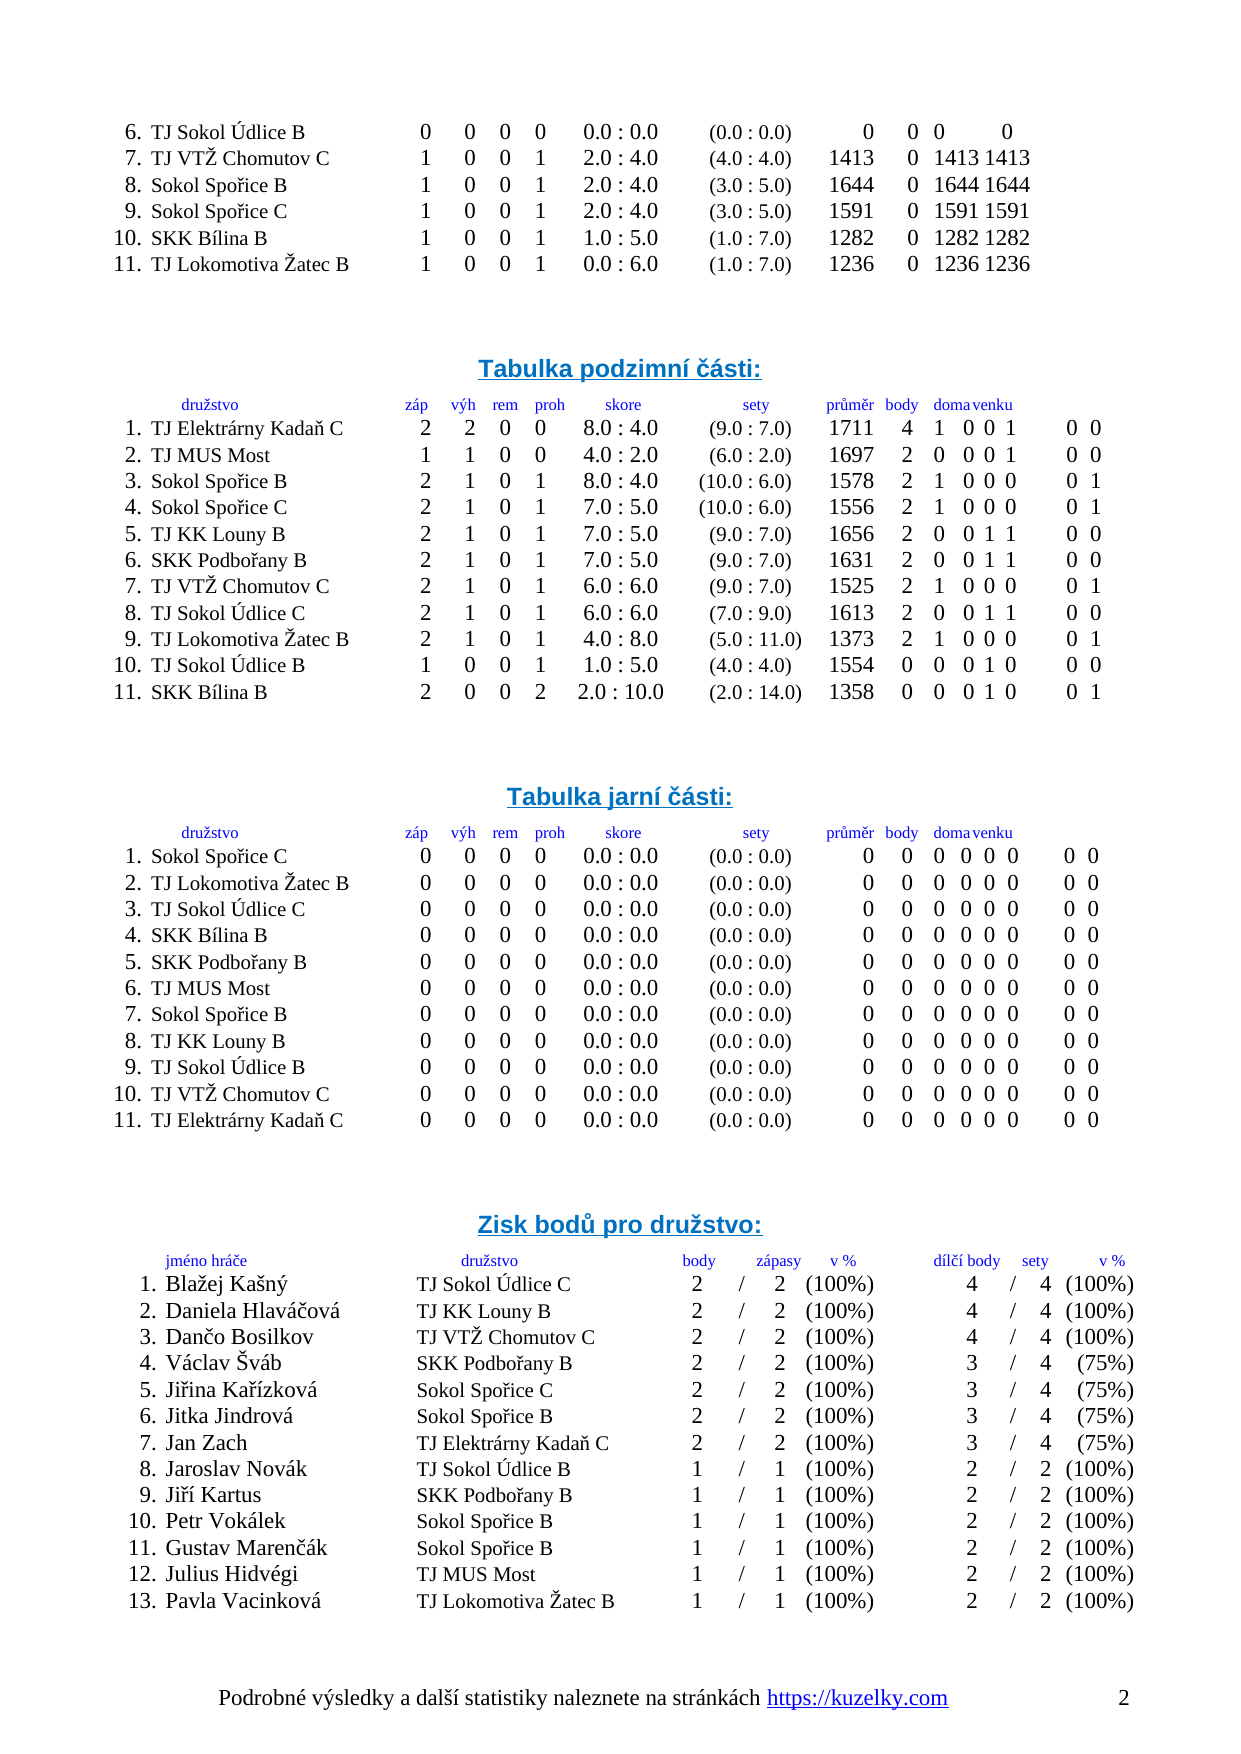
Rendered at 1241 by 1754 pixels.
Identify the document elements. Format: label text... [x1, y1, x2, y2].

text 10. SKK Bílina B 1 0 0 1 1.0 : 5.0 (1.0 : 7.0) 1282 0 1282 1282 [106, 223, 1134, 250]
text 8. TJ KK Louny B 0 0 0 0 0.0 : 0.0 (0.0 : 0.0) 0 0 0 0 0 0 0 0 [106, 1027, 1134, 1053]
text 2. TJ Lokomotiva Žatec B 0 0 0 0 0.0 : 0.0 (0.0 : 0.0) 0 0 0 0 0 0 0 0 [106, 869, 1134, 895]
text 9. TJ Sokol Údlice B 0 0 0 0 0.0 : 0.0 (0.0 : 0.0) 0 0 0 0 0 0 0 0 [106, 1053, 1134, 1079]
text 13. Pavla Vacinková TJ Lokomotiva Žatec B 1 / 1 (100%) 2 / 2 (100%) [106, 1587, 1134, 1613]
text 12. Julius Hidvégi TJ MUS Most 1 / 1 (100%) 2 / 2 (100%) [106, 1560, 1134, 1587]
text 1. TJ Elektrárny Kadaň C 2 2 0 0 8.0 : 4.0 (9.0 : 7.0) 1711 4 1 0 0 1 0 0 [106, 414, 1134, 441]
text 11. TJ Lokomotiva Žatec B 1 0 0 1 0.0 : 6.0 (1.0 : 7.0) 1236 0 1236 1236 [106, 250, 1134, 276]
text 7. Sokol Spořice B 0 0 0 0 0.0 : 0.0 (0.0 : 0.0) 0 0 0 0 0 0 0 0 [106, 1001, 1134, 1027]
text 5. TJ KK Louny B 2 1 0 1 7.0 : 5.0 (9.0 : 7.0) 1656 2 0 0 1 1 0 0 [106, 520, 1134, 546]
text 4. Václav Šváb SKK Podbořany B 2 / 2 (100%) 3 / 4 (75%) [106, 1349, 1134, 1376]
text Tabulka podzimní části: [94, 354, 1145, 383]
text družstvo záp výh rem proh skore sety průměr body doma venku [106, 823, 1134, 842]
text 3. TJ Sokol Údlice C 0 0 0 0 0.0 : 0.0 (0.0 : 0.0) 0 0 0 0 0 0 0 0 [106, 895, 1134, 921]
text 9. Jiří Kartus SKK Podbořany B 1 / 1 (100%) 2 / 2 (100%) [106, 1481, 1134, 1508]
text 7. TJ VTŽ Chomutov C 2 1 0 1 6.0 : 6.0 (9.0 : 7.0) 1525 2 1 0 0 0 0 1 [106, 572, 1134, 599]
text 7. TJ VTŽ Chomutov C 1 0 0 1 2.0 : 4.0 (4.0 : 4.0) 1413 0 1413 1413 [106, 144, 1134, 171]
text 5. Jiřina Kařízková Sokol Spořice C 2 / 2 (100%) 3 / 4 (75%) [106, 1376, 1134, 1402]
text 1. Sokol Spořice C 0 0 0 0 0.0 : 0.0 (0.0 : 0.0) 0 0 0 0 0 0 0 0 [106, 842, 1134, 869]
text 8. Sokol Spořice B 1 0 0 1 2.0 : 4.0 (3.0 : 5.0) 1644 0 1644 1644 [106, 171, 1134, 197]
text 9. Sokol Spořice C 1 0 0 1 2.0 : 4.0 (3.0 : 5.0) 1591 0 1591 1591 [106, 197, 1134, 223]
text 6. Jitka Jindrová Sokol Spořice B 2 / 2 (100%) 3 / 4 (75%) [106, 1402, 1134, 1428]
text 6. TJ Sokol Údlice B 0 0 0 0 0.0 : 0.0 (0.0 : 0.0) 0 0 0 0 [106, 118, 1134, 144]
text 3. Dančo Bosilkov TJ VTŽ Chomutov C 2 / 2 (100%) 4 / 4 (100%) [106, 1323, 1134, 1349]
text 4. Sokol Spořice C 2 1 0 1 7.0 : 5.0 (10.0 : 6.0) 1556 2 1 0 0 0 0 1 [106, 493, 1134, 520]
text 4. SKK Bílina B 0 0 0 0 0.0 : 0.0 (0.0 : 0.0) 0 0 0 0 0 0 0 0 [106, 921, 1134, 948]
text 3. Sokol Spořice B 2 1 0 1 8.0 : 4.0 (10.0 : 6.0) 1578 2 1 0 0 0 0 1 [106, 467, 1134, 493]
text Zisk bodů pro družstvo: [94, 1210, 1145, 1239]
text 6. SKK Podbořany B 2 1 0 1 7.0 : 5.0 (9.0 : 7.0) 1631 2 0 0 1 1 0 0 [106, 546, 1134, 572]
text družstvo záp výh rem proh skore sety průměr body doma venku [106, 395, 1134, 414]
text 2. TJ MUS Most 1 1 0 0 4.0 : 2.0 (6.0 : 2.0) 1697 2 0 0 0 1 0 0 [106, 441, 1134, 467]
text 2. Daniela Hlaváčová TJ KK Louny B 2 / 2 (100%) 4 / 4 (100%) [106, 1297, 1134, 1323]
text 10. TJ Sokol Údlice B 1 0 0 1 1.0 : 5.0 (4.0 : 4.0) 1554 0 0 0 1 0 0 0 [106, 652, 1134, 678]
text 6. TJ MUS Most 0 0 0 0 0.0 : 0.0 (0.0 : 0.0) 0 0 0 0 0 0 0 0 [106, 974, 1134, 1001]
text 9. TJ Lokomotiva Žatec B 2 1 0 1 4.0 : 8.0 (5.0 : 11.0) 1373 2 1 0 0 0 0 1 [106, 625, 1134, 652]
text Tabulka jarní části: [94, 782, 1145, 811]
text 10. Petr Vokálek Sokol Spořice B 1 / 1 (100%) 2 / 2 (100%) [106, 1508, 1134, 1534]
text 11. SKK Bílina B 2 0 0 2 2.0 : 10.0 (2.0 : 14.0) 1358 0 0 0 1 0 0 1 [106, 678, 1134, 704]
text 8. TJ Sokol Údlice C 2 1 0 1 6.0 : 6.0 (7.0 : 9.0) 1613 2 0 0 1 1 0 0 [106, 599, 1134, 625]
text 7. Jan Zach TJ Elektrárny Kadaň C 2 / 2 (100%) 3 / 4 (75%) [106, 1428, 1134, 1455]
text 8. Jaroslav Novák TJ Sokol Údlice B 1 / 1 (100%) 2 / 2 (100%) [106, 1455, 1134, 1481]
text 11. TJ Elektrárny Kadaň C 0 0 0 0 0.0 : 0.0 (0.0 : 0.0) 0 0 0 0 0 0 0 0 [106, 1106, 1134, 1132]
text 5. SKK Podbořany B 0 0 0 0 0.0 : 0.0 (0.0 : 0.0) 0 0 0 0 0 0 0 0 [106, 948, 1134, 974]
text 1. Blažej Kašný TJ Sokol Údlice C 2 / 2 (100%) 4 / 4 (100%) [106, 1270, 1134, 1297]
text 11. Gustav Marenčák Sokol Spořice B 1 / 1 (100%) 2 / 2 (100%) [106, 1534, 1134, 1560]
text jméno hráče družstvo body zápasy v % dílčí body sety v % [106, 1251, 1134, 1270]
text 10. TJ VTŽ Chomutov C 0 0 0 0 0.0 : 0.0 (0.0 : 0.0) 0 0 0 0 0 0 0 0 [106, 1079, 1134, 1106]
